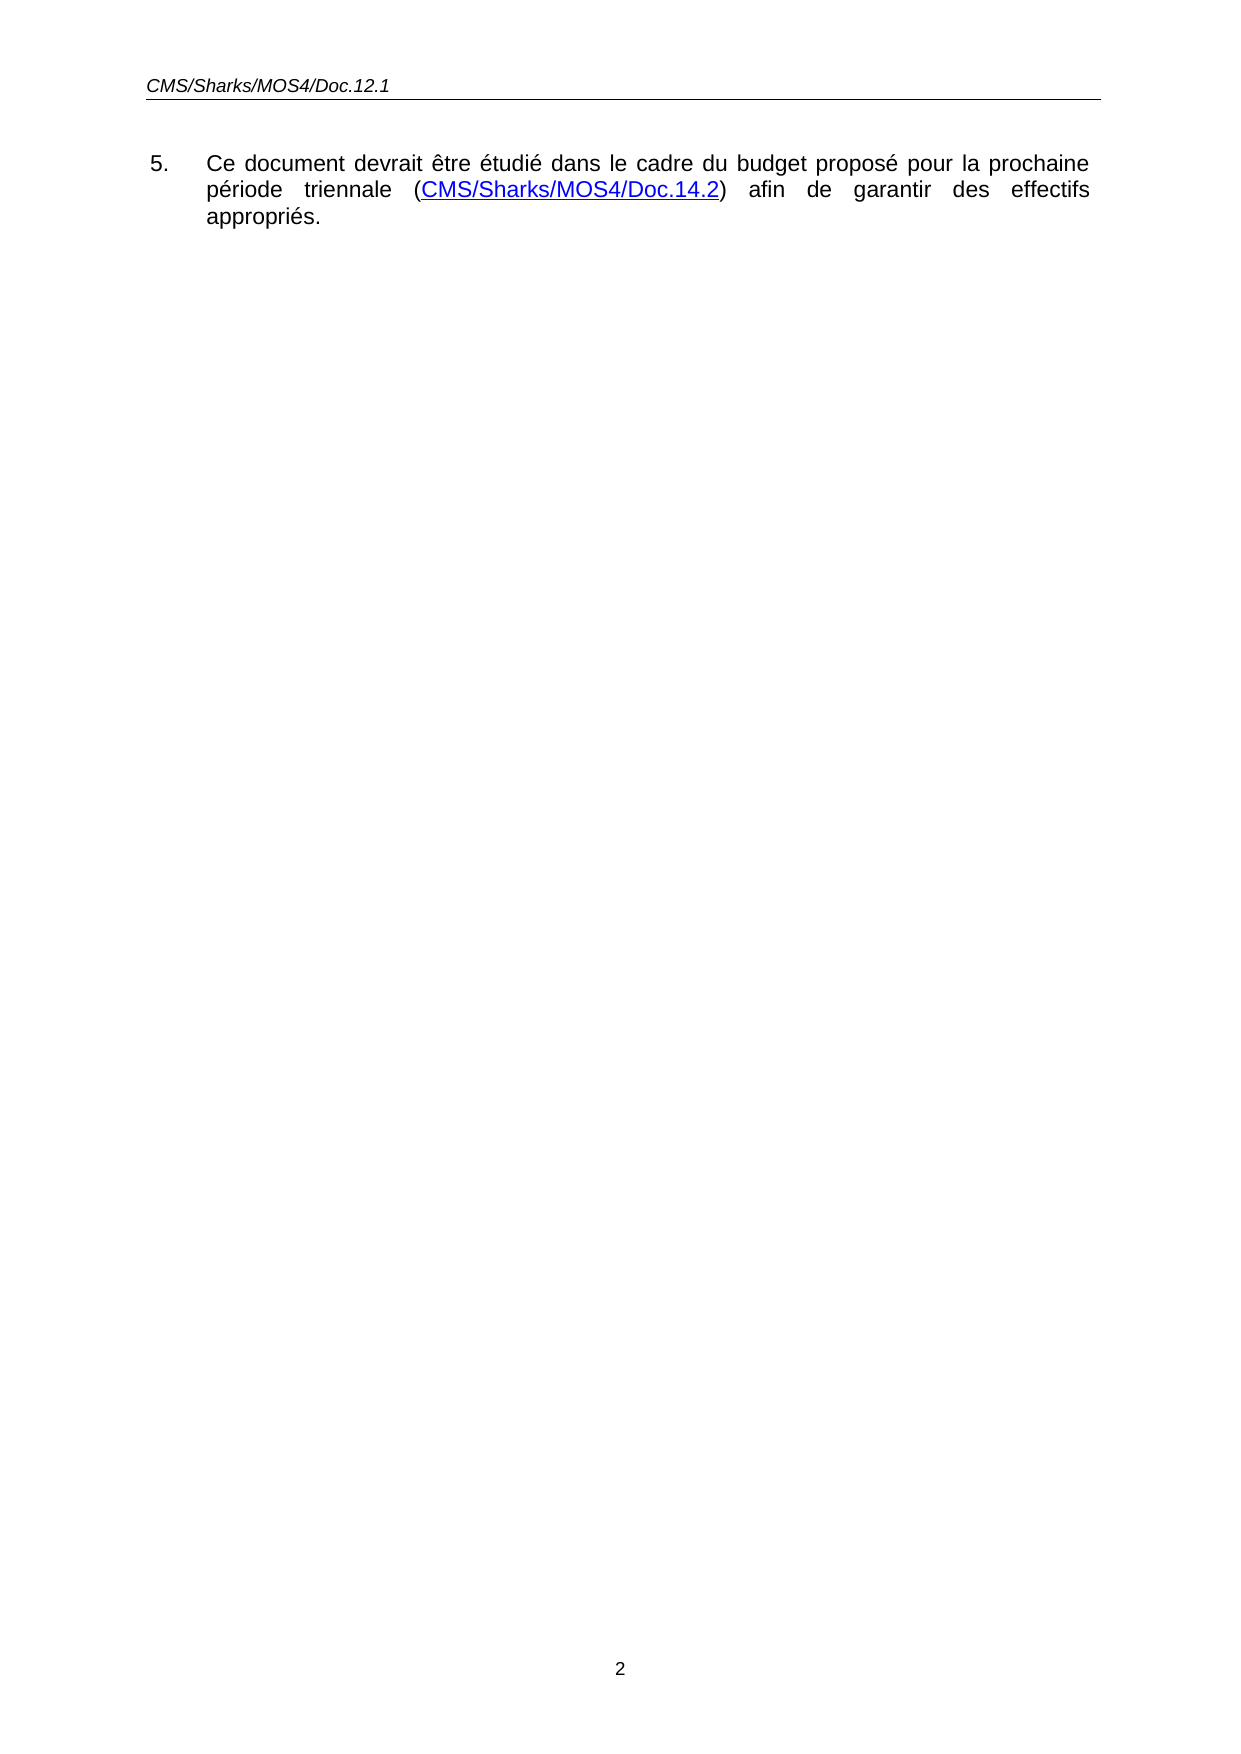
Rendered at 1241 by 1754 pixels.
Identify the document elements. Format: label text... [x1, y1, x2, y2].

list Ce document devrait être étudié dans le cadre du budget proposé pour la prochaine période triennale (CMS/Sharks/MOS4/Doc.14.2) afin de garantir des effectifs appropriés. [150, 150, 1090, 229]
